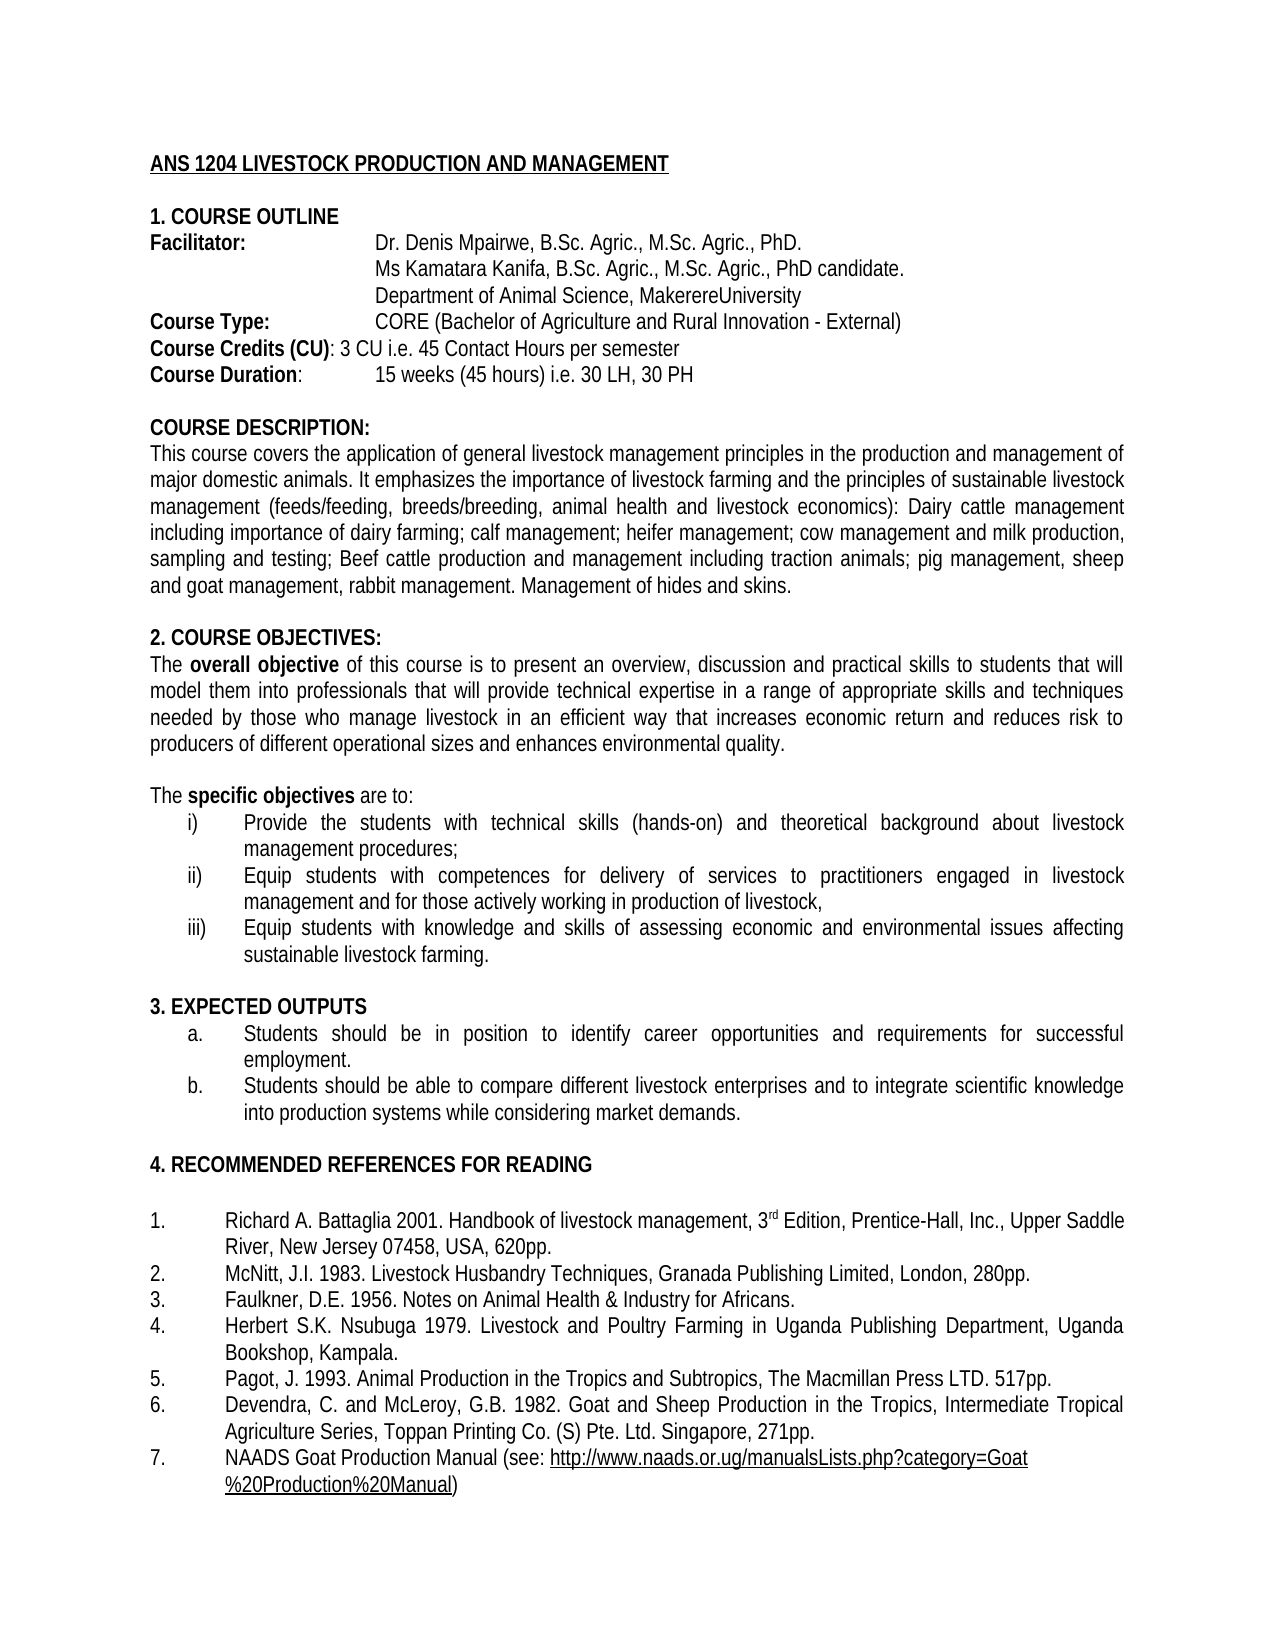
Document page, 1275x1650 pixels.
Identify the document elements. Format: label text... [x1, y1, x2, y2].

list Faulkner, D.E. 1956. Notes on Animal Health & Industry for Africans. [150, 1286, 1125, 1312]
text Course Duration: 15 weeks i.e. 30 LH, 30 PH [150, 361, 1125, 387]
list McNitt, J.I. 1983. Livestock Husbandry Techniques, Granada Publishing Limited, , 280pp. [150, 1260, 1125, 1286]
text Ms Kamatara Kanifa, B.Sc. Agric., M.Sc. Agric., PhD candidate. [150, 255, 1125, 282]
list Richard A. Battaglia 2001. Handbook of livestock management, 3rd Edition, Prentice-Hall, Inc., Upper Saddle River, New Jersey 07458, USA, 620pp. [150, 1207, 1125, 1260]
list Provide the students with technical skills (hands-on) and theoretical background about livestock management procedures; [187, 809, 1125, 862]
text 3. EXPECTED OUTPUTS [150, 993, 1125, 1020]
list Pagot, J. 1993. Animal Production in the Tropics and Subtropics, The Macmillan Press LTD. 517pp. [150, 1365, 1125, 1391]
list Equip students with competences for delivery of services to practitioners engaged in livestock management and for those actively working in production of livestock, [187, 862, 1125, 914]
text ANS 1204 LIVESTOCK PRODUCTION AND MANAGEMENT [150, 150, 1125, 176]
text 4. RECOMMENDED REFERENCES FOR [150, 1151, 1125, 1178]
list Students should be able to compare different livestock enterprises and to integrate scientific knowledge into production systems while considering market demands. [187, 1072, 1125, 1125]
text 2. COURSE OBJECTIVES: [150, 624, 1125, 651]
list Students should be in position to identify career opportunities and requirements for successful employment. [187, 1020, 1125, 1072]
text Department of Animal Science, [300, 282, 1125, 308]
text Course Type: CORE [150, 308, 1125, 334]
list Herbert S.K. Nsubuga 1979. Livestock and Poultry Farming in , Bookshop, . [150, 1312, 1125, 1365]
text The specific objectives are to: [150, 782, 1125, 809]
text This course covers the application of general livestock management principles in the production and management of major domestic animals. It emphasizes the importance of livestock farming and the principles of sustainable livestock management (feeds/feeding, breeds/breeding, animal health and livestock economics): Dairy cattle management including importance of dairy farming; calf management; heifer management; cow management and milk production, sampling and testing; Beef cattle production and management including traction animals; pig management, sheep and goat management, rabbit management. Management of hides and skins. [150, 440, 1125, 598]
list NAADS Goat Production Manual (see: http://www.naads.or.ug/manualsLists.php?category=Goat%20Production%20Manual) [150, 1444, 1125, 1497]
text COURSE DESCRIPTION: [150, 413, 1125, 440]
text The overall objective of this course is to present an overview, discussion and practical skills to students that will model them into professionals that will provide technical expertise in a range of appropriate skills and techniques needed by those who manage livestock in an efficient way that increases economic return and reduces risk to producers of different operational sizes and enhances environmental quality. [150, 651, 1125, 756]
text Facilitator: Dr. Denis Mpairwe, B.Sc. Agric., M.Sc. Agric., PhD. [150, 229, 1125, 255]
list Equip students with knowledge and skills of assessing economic and environmental issues affecting sustainable livestock farming. [187, 914, 1125, 967]
text Course Credits : 3 CU i.e. 45 Contact Hours per semester [150, 334, 1125, 361]
list Devendra, C. and McLeroy, G.B. 1982. Goat and Sheep Production in the Tropics, Intermediate Tropical Agriculture Series, Toppan Printing Co. (S) Pte. Ltd. , 271pp. [150, 1391, 1125, 1444]
text 1. COURSE OUTLINE [150, 203, 1125, 229]
